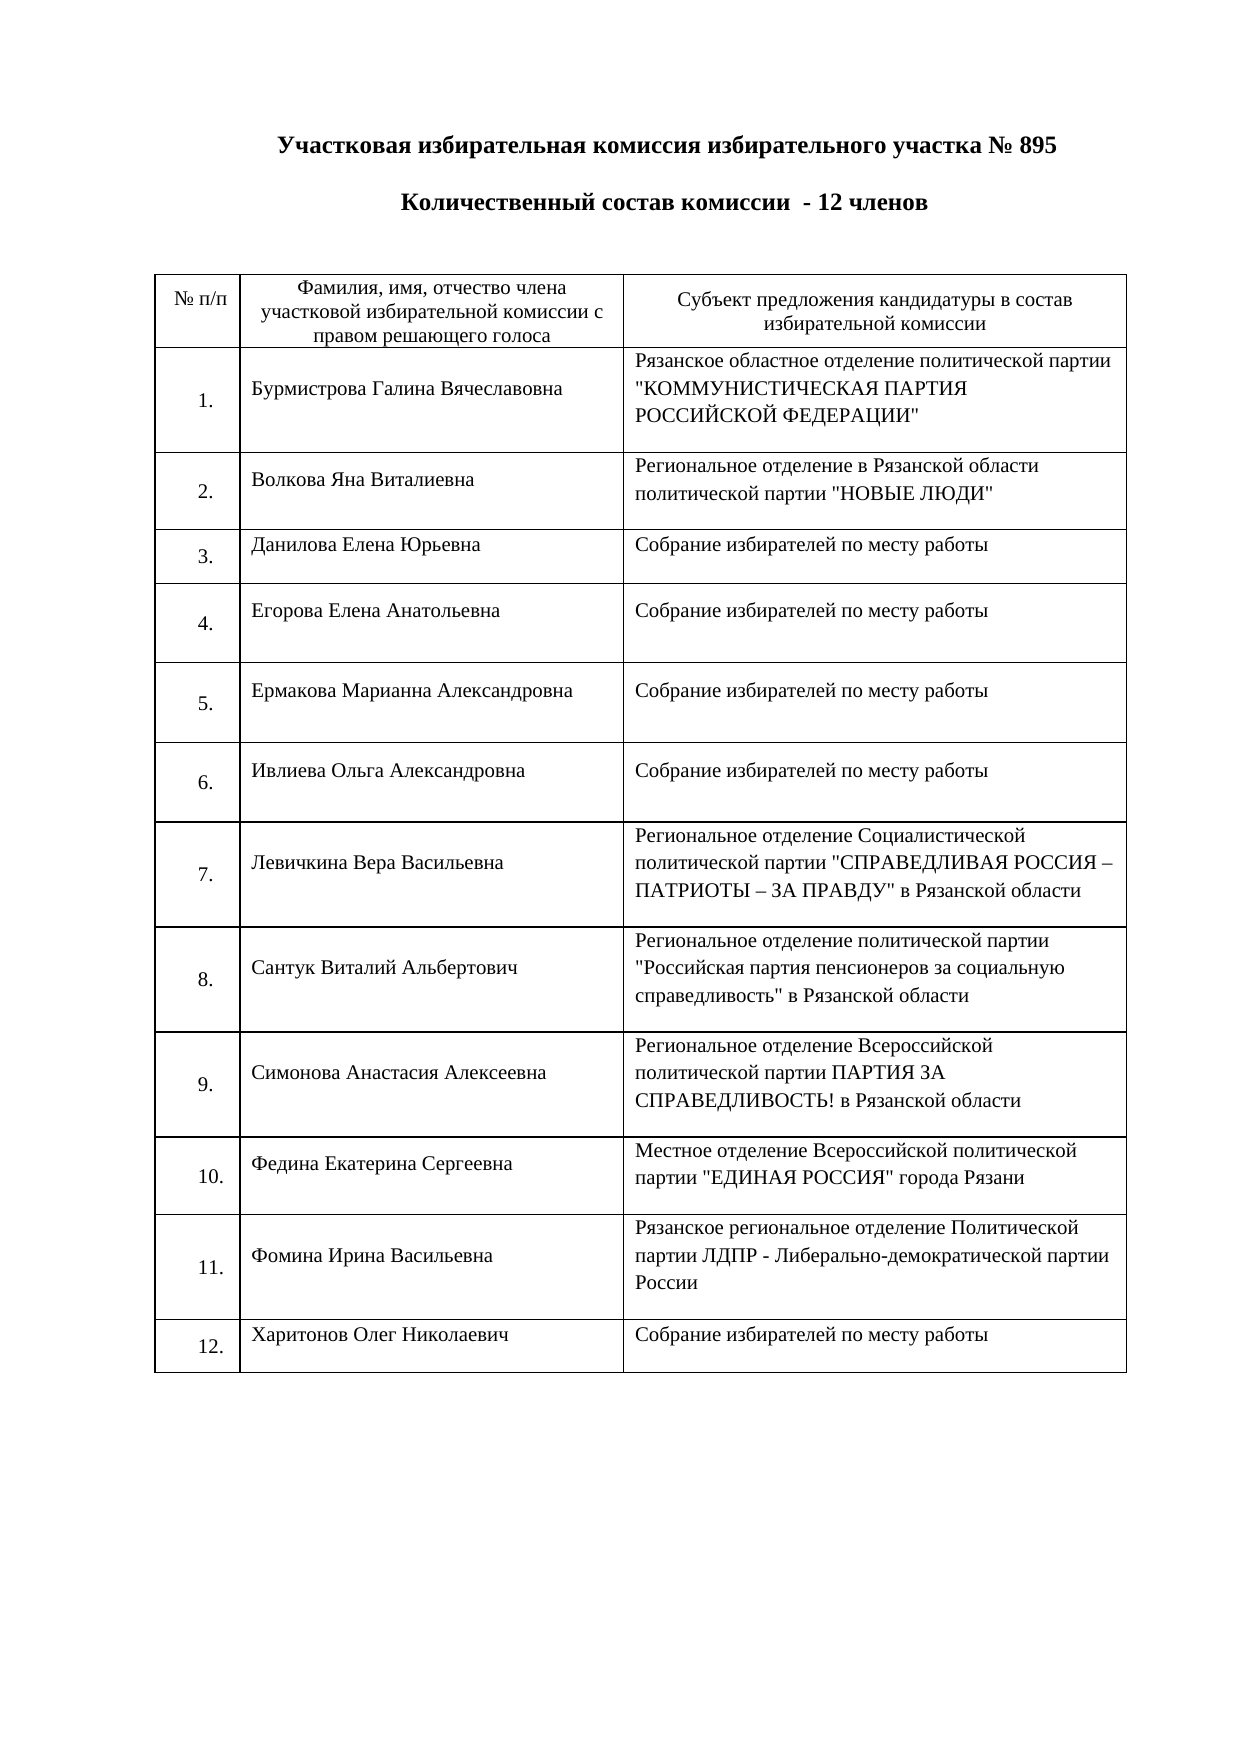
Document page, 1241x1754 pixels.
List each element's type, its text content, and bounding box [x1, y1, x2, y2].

table_cell Рязанское областное отделение политической партии "КОММУНИСТИЧЕСКАЯ ПАРТИЯ РОССИЙСКОЙ ФЕДЕРАЦИИ" [624, 348, 1126, 452]
table_header Субъект предложения кандидатуры в состав избирательной комиссии [624, 275, 1126, 347]
table_cell [156, 1215, 239, 1319]
table_cell [156, 663, 239, 742]
table_cell Фомина Ирина Васильевна [241, 1215, 623, 1319]
table_cell Местное отделение Всероссийской политической партии "ЕДИНАЯ РОССИЯ" города Рязани [624, 1138, 1126, 1214]
table_cell Собрание избирателей по месту работы [624, 584, 1126, 662]
table_cell [156, 530, 239, 582]
table_cell Ермакова Марианна Александровна [241, 663, 623, 742]
table_cell Региональное отделение Всероссийской политической партии ПАРТИЯ ЗА СПРАВЕДЛИВОСТЬ! в Рязанской области [624, 1033, 1126, 1136]
table_cell [156, 1320, 239, 1372]
table_cell Федина Екатерина Сергеевна [241, 1138, 623, 1214]
table_cell Симонова Анастасия Алексеевна [241, 1033, 623, 1136]
table_cell Егорова Елена Анатольевна [241, 584, 623, 662]
table_header Фамилия, имя, отчество члена участковой избирательной комиссии с правом решающего голоса [241, 275, 623, 347]
table_cell Данилова Елена Юрьевна [241, 530, 623, 582]
table_cell Рязанское региональное отделение Политической партии ЛДПР - Либерально-демократической партии России [624, 1215, 1126, 1319]
table_cell Сантук Виталий Альбертович [241, 928, 623, 1031]
table_cell Собрание избирателей по месту работы [624, 530, 1126, 582]
table_cell [156, 584, 239, 662]
table_cell Собрание избирателей по месту работы [624, 743, 1126, 821]
table_cell Региональное отделение политической партии "Российская партия пенсионеров за социальную справедливость" в Рязанской области [624, 928, 1126, 1031]
table_cell [156, 1033, 239, 1136]
table_cell [156, 928, 239, 1031]
text Количественный состав комиссии - 12 членов [177, 187, 1152, 216]
table_cell Собрание избирателей по месту работы [624, 1320, 1126, 1372]
table_cell [156, 348, 239, 452]
table_header № п/п [156, 275, 239, 347]
table_cell Левичкина Вера Васильевна [241, 823, 623, 926]
table_cell Собрание избирателей по месту работы [624, 663, 1126, 742]
table_cell Региональное отделение в Рязанской области политической партии "НОВЫЕ ЛЮДИ" [624, 453, 1126, 529]
table_cell Харитонов Олег Николаевич [241, 1320, 623, 1372]
table_cell [156, 823, 239, 926]
table_cell Бурмистрова Галина Вячеславовна [241, 348, 623, 452]
table_cell [156, 1138, 239, 1214]
table_cell Региональное отделение Социалистической политической партии "СПРАВЕДЛИВАЯ РОССИЯ – ПАТРИОТЫ – ЗА ПРАВДУ" в Рязанской области [624, 823, 1126, 926]
table_cell Ивлиева Ольга Александровна [241, 743, 623, 821]
table_cell [156, 453, 239, 529]
table_cell [156, 743, 239, 821]
text Участковая избирательная комиссия избирательного участка № 895 [177, 130, 1152, 159]
table_cell Волкова Яна Виталиевна [241, 453, 623, 529]
